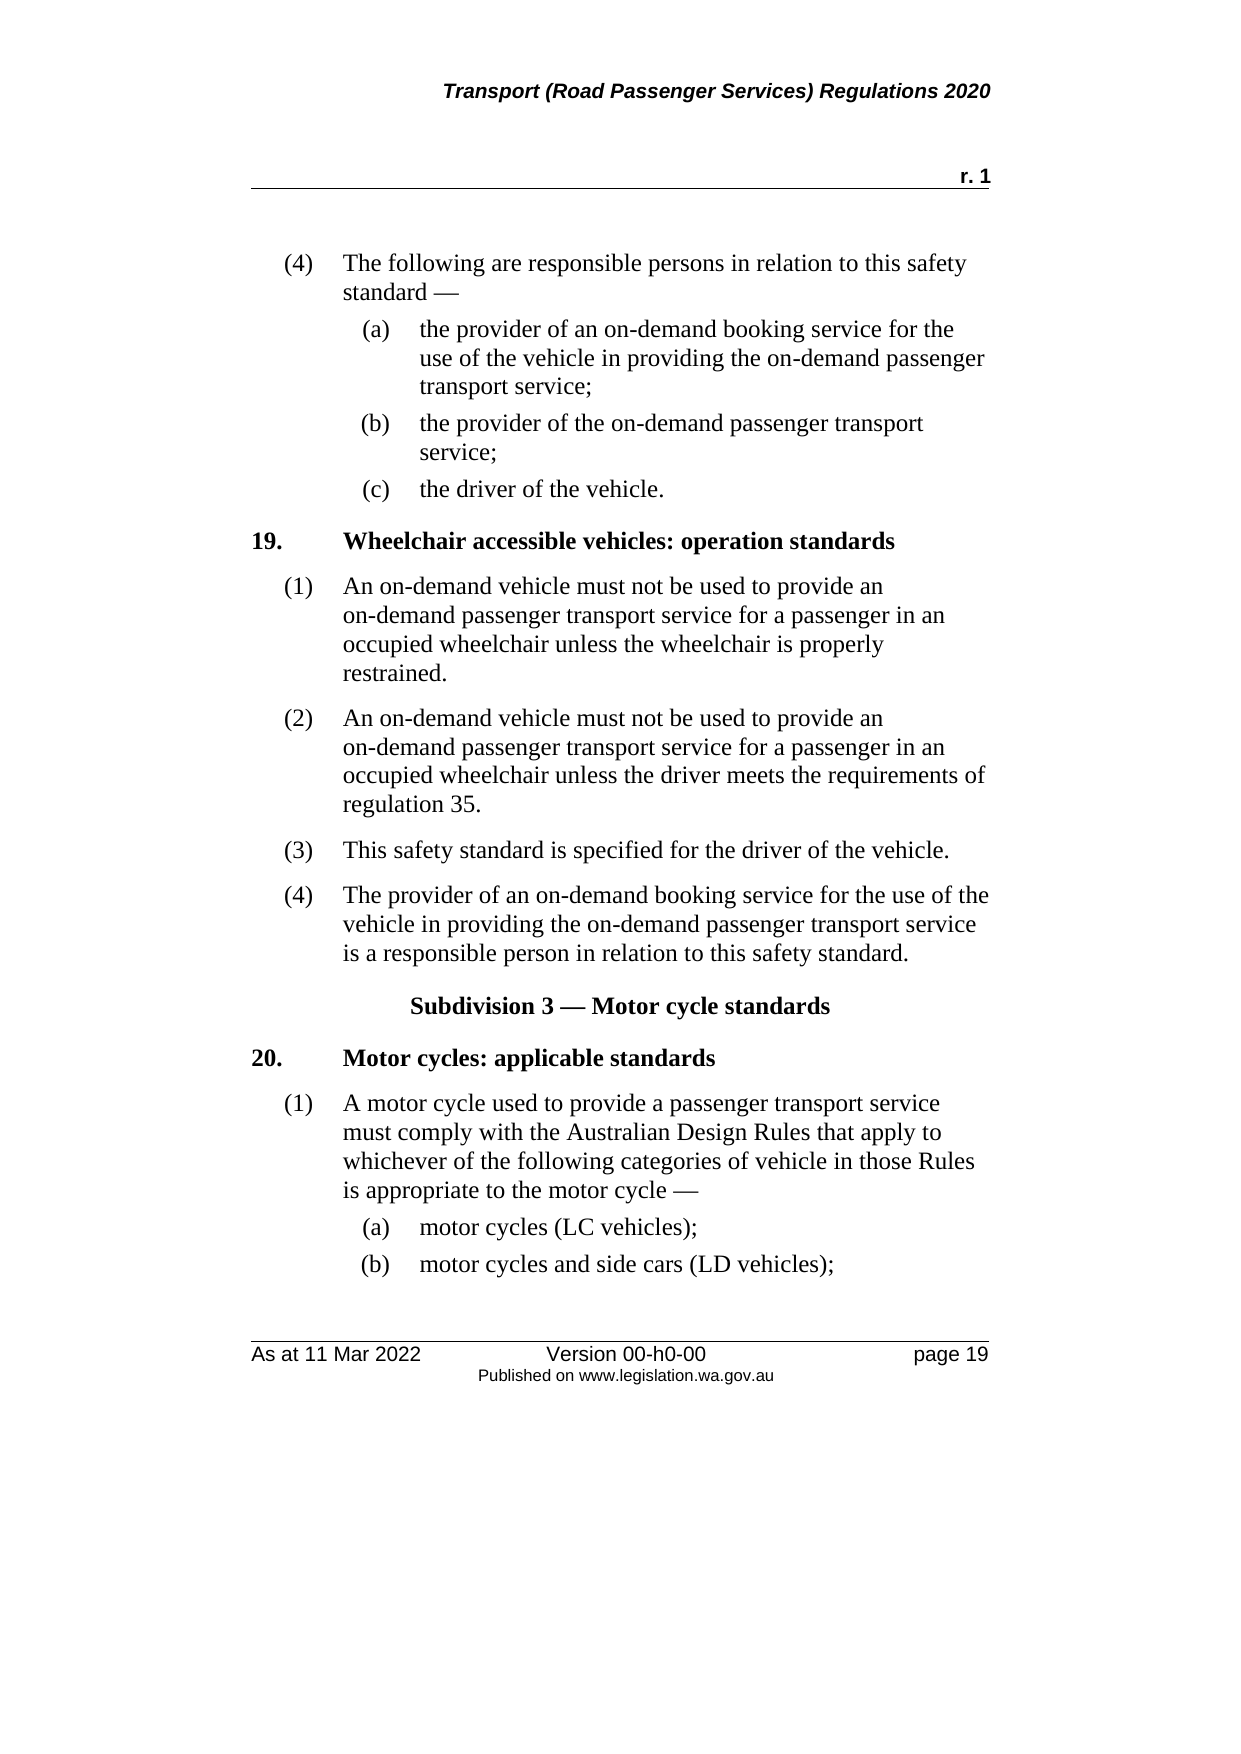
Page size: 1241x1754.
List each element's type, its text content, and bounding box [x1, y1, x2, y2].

text (4) The provider of an on-demand booking service for the use of the vehicle in providing the on-demand passenger transport service is a responsible person in relation to this safety standard. [251, 880, 989, 966]
text (1) A motor cycle used to provide a passenger transport service must comply with the Australian Design Rules that apply to whichever of the following categories of vehicle in those Rules is appropriate to the motor cycle — [251, 1088, 989, 1203]
text (4) The following are responsible persons in relation to this safety standard — [251, 248, 989, 306]
text (b) the provider of the on-demand passenger transport service; [251, 408, 989, 466]
text (a) the provider of an on-demand booking service for the use of the vehicle in providing the on-demand passenger transport service; [251, 314, 989, 400]
subtitle 19. Wheelchair accessible vehicles: operation standards [251, 526, 989, 555]
text (c) the driver of the vehicle. [251, 474, 989, 503]
subtitle 20. Motor cycles: applicable standards [251, 1043, 989, 1072]
subtitle Subdivision 3 — Motor cycle standards [251, 991, 989, 1020]
text (b) motor cycles and side cars (LD vehicles); [251, 1249, 989, 1278]
text (a) motor cycles (LC vehicles); [251, 1212, 989, 1241]
text (2) An on-demand vehicle must not be used to provide an on-demand passenger transport service for a passenger in an occupied wheelchair unless the driver meets the requirements of regulation 35. [251, 703, 989, 818]
text (1) An on-demand vehicle must not be used to provide an on-demand passenger transport service for a passenger in an occupied wheelchair unless the wheelchair is properly restrained. [251, 571, 989, 686]
text (3) This safety standard is specified for the driver of the vehicle. [251, 835, 989, 863]
